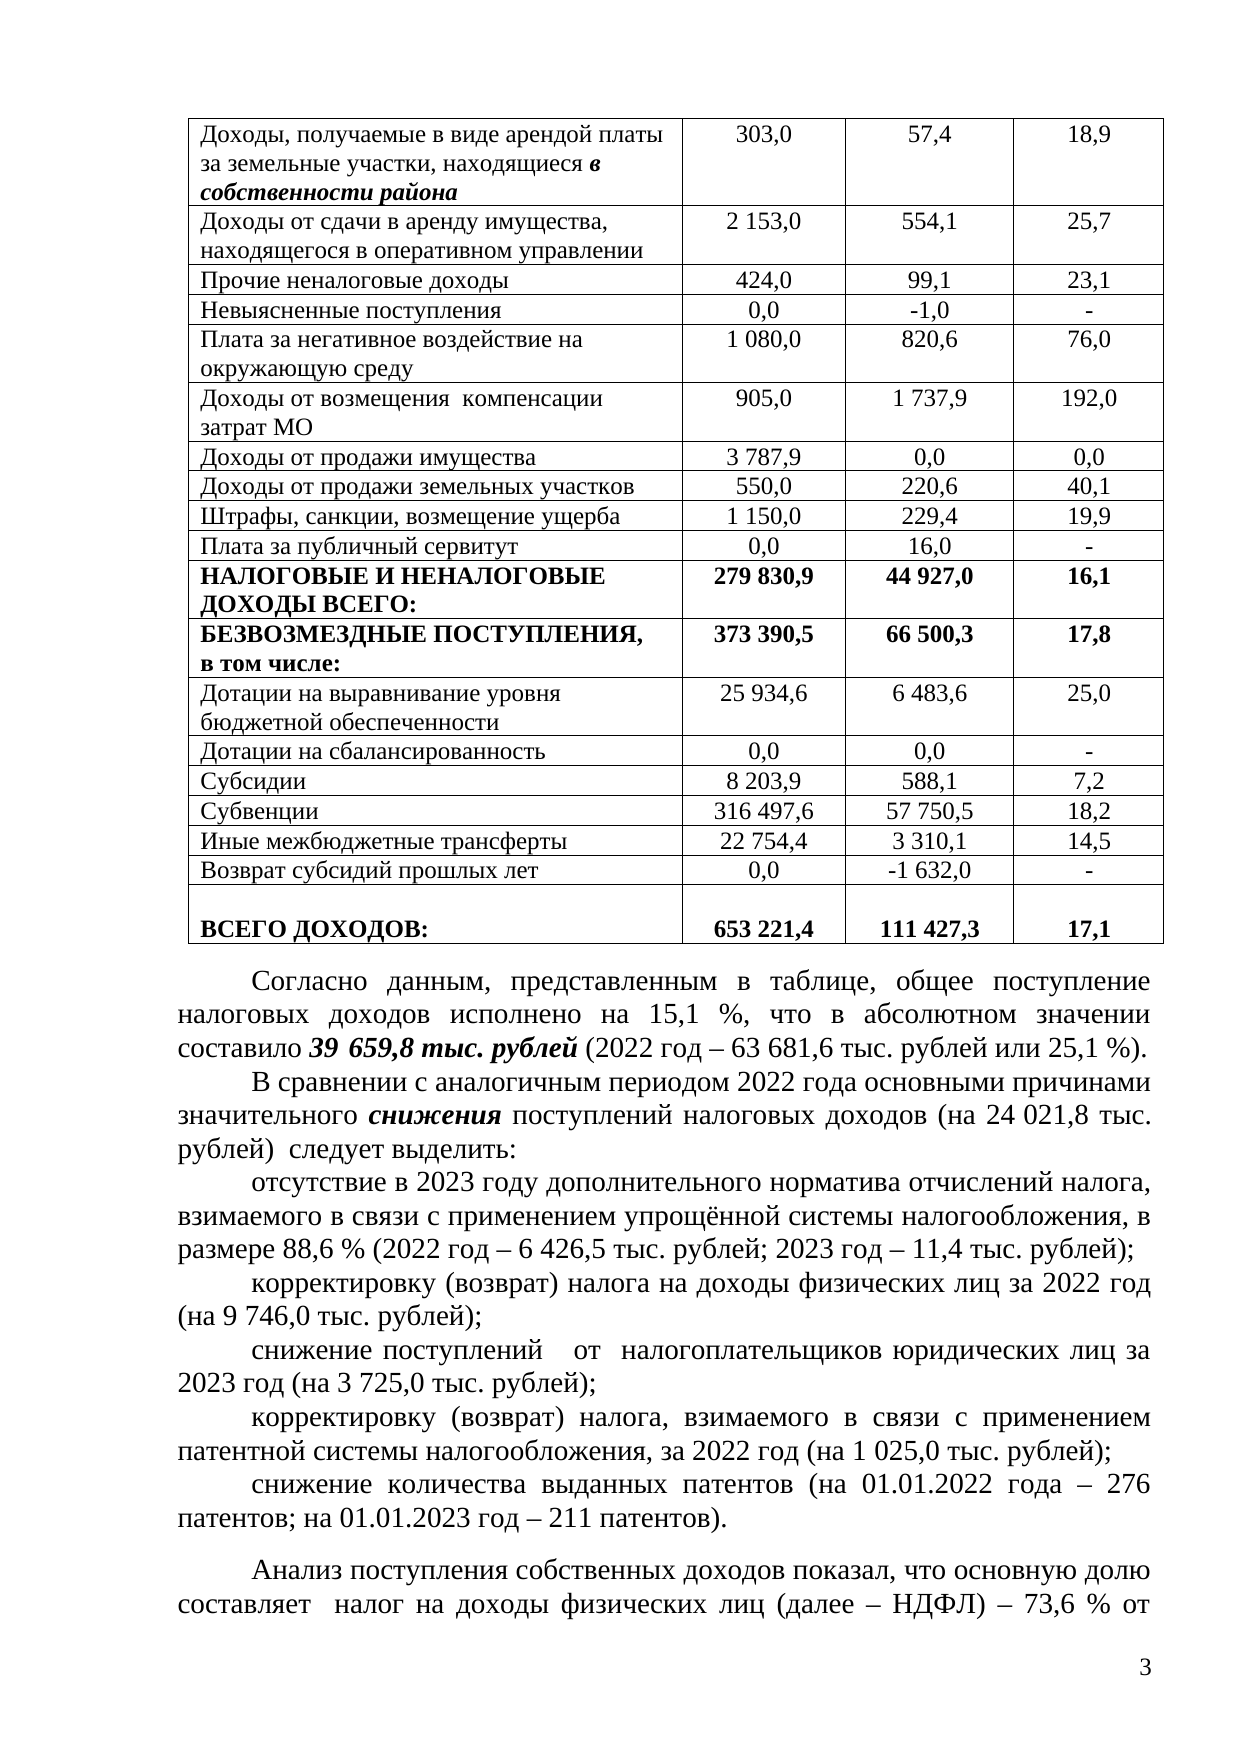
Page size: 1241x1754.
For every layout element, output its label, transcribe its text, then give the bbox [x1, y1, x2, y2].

table_cell 279 830,9 [683, 561, 845, 618]
table_cell 25 934,6 [683, 678, 845, 735]
table_cell 66 500,3 [846, 619, 1013, 677]
table_cell 16,1 [1014, 561, 1163, 618]
table_cell 3 787,9 [683, 442, 845, 470]
table_cell Прочие неналоговые доходы [189, 265, 682, 294]
table_cell 25,7 [1014, 206, 1163, 264]
table_cell -1 632,0 [846, 856, 1013, 884]
table_cell 17,1 [1014, 885, 1163, 943]
table_cell 424,0 [683, 265, 845, 294]
table_cell Штрафы, санкции, возмещение ущерба [189, 501, 682, 530]
table_cell - [1014, 736, 1163, 765]
text Согласно данным, представленным в таблице, общее поступление налоговых доходов исполнено на 15,1 %, что в абсолютном значении составило 39 659,8 тыс. рублей (2022 год – 63 681,6 тыс. рублей или 25,1 %). [177, 963, 1152, 1064]
table_cell Дотации на сбалансированность [189, 736, 682, 765]
table_cell -1,0 [846, 295, 1013, 323]
table_cell Плата за негативное воздействие на окружающую среду [189, 325, 682, 382]
table_cell ВСЕГО ДОХОДОВ: [189, 885, 682, 943]
table_cell 23,1 [1014, 265, 1163, 294]
table_cell 0,0 [683, 295, 845, 323]
table_cell 1 150,0 [683, 501, 845, 530]
table_cell НАЛОГОВЫЕ И НЕНАЛОГОВЫЕ ДОХОДЫ ВСЕГО: [189, 561, 682, 618]
table_cell Доходы от сдачи в аренду имущества, находящегося в оперативном управлении [189, 206, 682, 264]
table_cell 192,0 [1014, 383, 1163, 441]
table_cell - [1014, 856, 1163, 884]
table_cell Доходы от продажи земельных участков [189, 471, 682, 500]
table_cell 25,0 [1014, 678, 1163, 735]
table_cell 18,2 [1014, 796, 1163, 825]
table_cell 220,6 [846, 471, 1013, 500]
table_cell 99,1 [846, 265, 1013, 294]
text снижение поступлений от налогоплательщиков юридических лиц за 2023 год (на 3 725,0 тыс. рублей); [177, 1332, 1152, 1399]
table_cell 1 080,0 [683, 325, 845, 382]
table_cell 653 221,4 [683, 885, 845, 943]
table_cell Субсидии [189, 766, 682, 795]
table_cell 17,8 [1014, 619, 1163, 677]
table_cell 0,0 [846, 442, 1013, 470]
text снижение количества выданных патентов (на 01.01.2022 года – 276 патентов; на 01.01.2023 год – 211 патентов). [177, 1466, 1152, 1533]
table_cell 0,0 [683, 531, 845, 560]
table_cell - [1014, 295, 1163, 323]
table_cell 8 203,9 [683, 766, 845, 795]
table_cell БЕЗВОЗМЕЗДНЫЕ ПОСТУПЛЕНИЯ, в том числе: [189, 619, 682, 677]
table_cell Доходы от продажи имущества [189, 442, 682, 470]
table_cell 44 927,0 [846, 561, 1013, 618]
table_cell 554,1 [846, 206, 1013, 264]
table_cell Доходы, получаемые в виде арендой платы за земельные участки, находящиеся в собственности района [189, 119, 682, 205]
table_cell 588,1 [846, 766, 1013, 795]
table_cell 316 497,6 [683, 796, 845, 825]
table_cell 16,0 [846, 531, 1013, 560]
table_cell 19,9 [1014, 501, 1163, 530]
table_cell Возврат субсидий прошлых лет [189, 856, 682, 884]
table_cell 6 483,6 [846, 678, 1013, 735]
text корректировку (возврат) налога, взимаемого в связи с применением патентной системы налогообложения, за 2022 год (на 1 025,0 тыс. рублей); [177, 1399, 1152, 1466]
text корректировку (возврат) налога на доходы физических лиц за 2022 год (на 9 746,0 тыс. рублей); [177, 1265, 1152, 1332]
text отсутствие в 2023 году дополнительного норматива отчислений налога, взимаемого в связи с применением упрощённой системы налогообложения, в размере 88,6 % (2022 год – 6 426,5 тыс. рублей; 2023 год – 11,4 тыс. рублей); [177, 1164, 1152, 1265]
table_cell 18,9 [1014, 119, 1163, 205]
table_cell 14,5 [1014, 826, 1163, 854]
table_cell 0,0 [1014, 442, 1163, 470]
table_cell 57 750,5 [846, 796, 1013, 825]
text В сравнении с аналогичным периодом 2022 года основными причинами значительного снижения поступлений налоговых доходов (на 24 021,8 тыс. рублей) следует выделить: [177, 1064, 1152, 1164]
table_cell 111 427,3 [846, 885, 1013, 943]
table_cell 76,0 [1014, 325, 1163, 382]
table_cell Субвенции [189, 796, 682, 825]
table_cell 0,0 [683, 736, 845, 765]
table_cell 1 737,9 [846, 383, 1013, 441]
table_cell Иные межбюджетные трансферты [189, 826, 682, 854]
table_cell Доходы от возмещения компенсации затрат МО [189, 383, 682, 441]
table_cell 373 390,5 [683, 619, 845, 677]
table_cell 22 754,4 [683, 826, 845, 854]
table_cell 550,0 [683, 471, 845, 500]
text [177, 1552, 1152, 1619]
table_cell Плата за публичный сервитут [189, 531, 682, 560]
table_cell 0,0 [683, 856, 845, 884]
table_cell 820,6 [846, 325, 1013, 382]
table_cell - [1014, 531, 1163, 560]
table_cell 40,1 [1014, 471, 1163, 500]
table_cell 3 310,1 [846, 826, 1013, 854]
table_cell 303,0 [683, 119, 845, 205]
table_cell 229,4 [846, 501, 1013, 530]
table_cell Дотации на выравнивание уровня бюджетной обеспеченности [189, 678, 682, 735]
table_cell 2 153,0 [683, 206, 845, 264]
table_cell 0,0 [846, 736, 1013, 765]
table_cell 7,2 [1014, 766, 1163, 795]
table_cell Невыясненные поступления [189, 295, 682, 323]
table_cell 905,0 [683, 383, 845, 441]
table_cell 57,4 [846, 119, 1013, 205]
